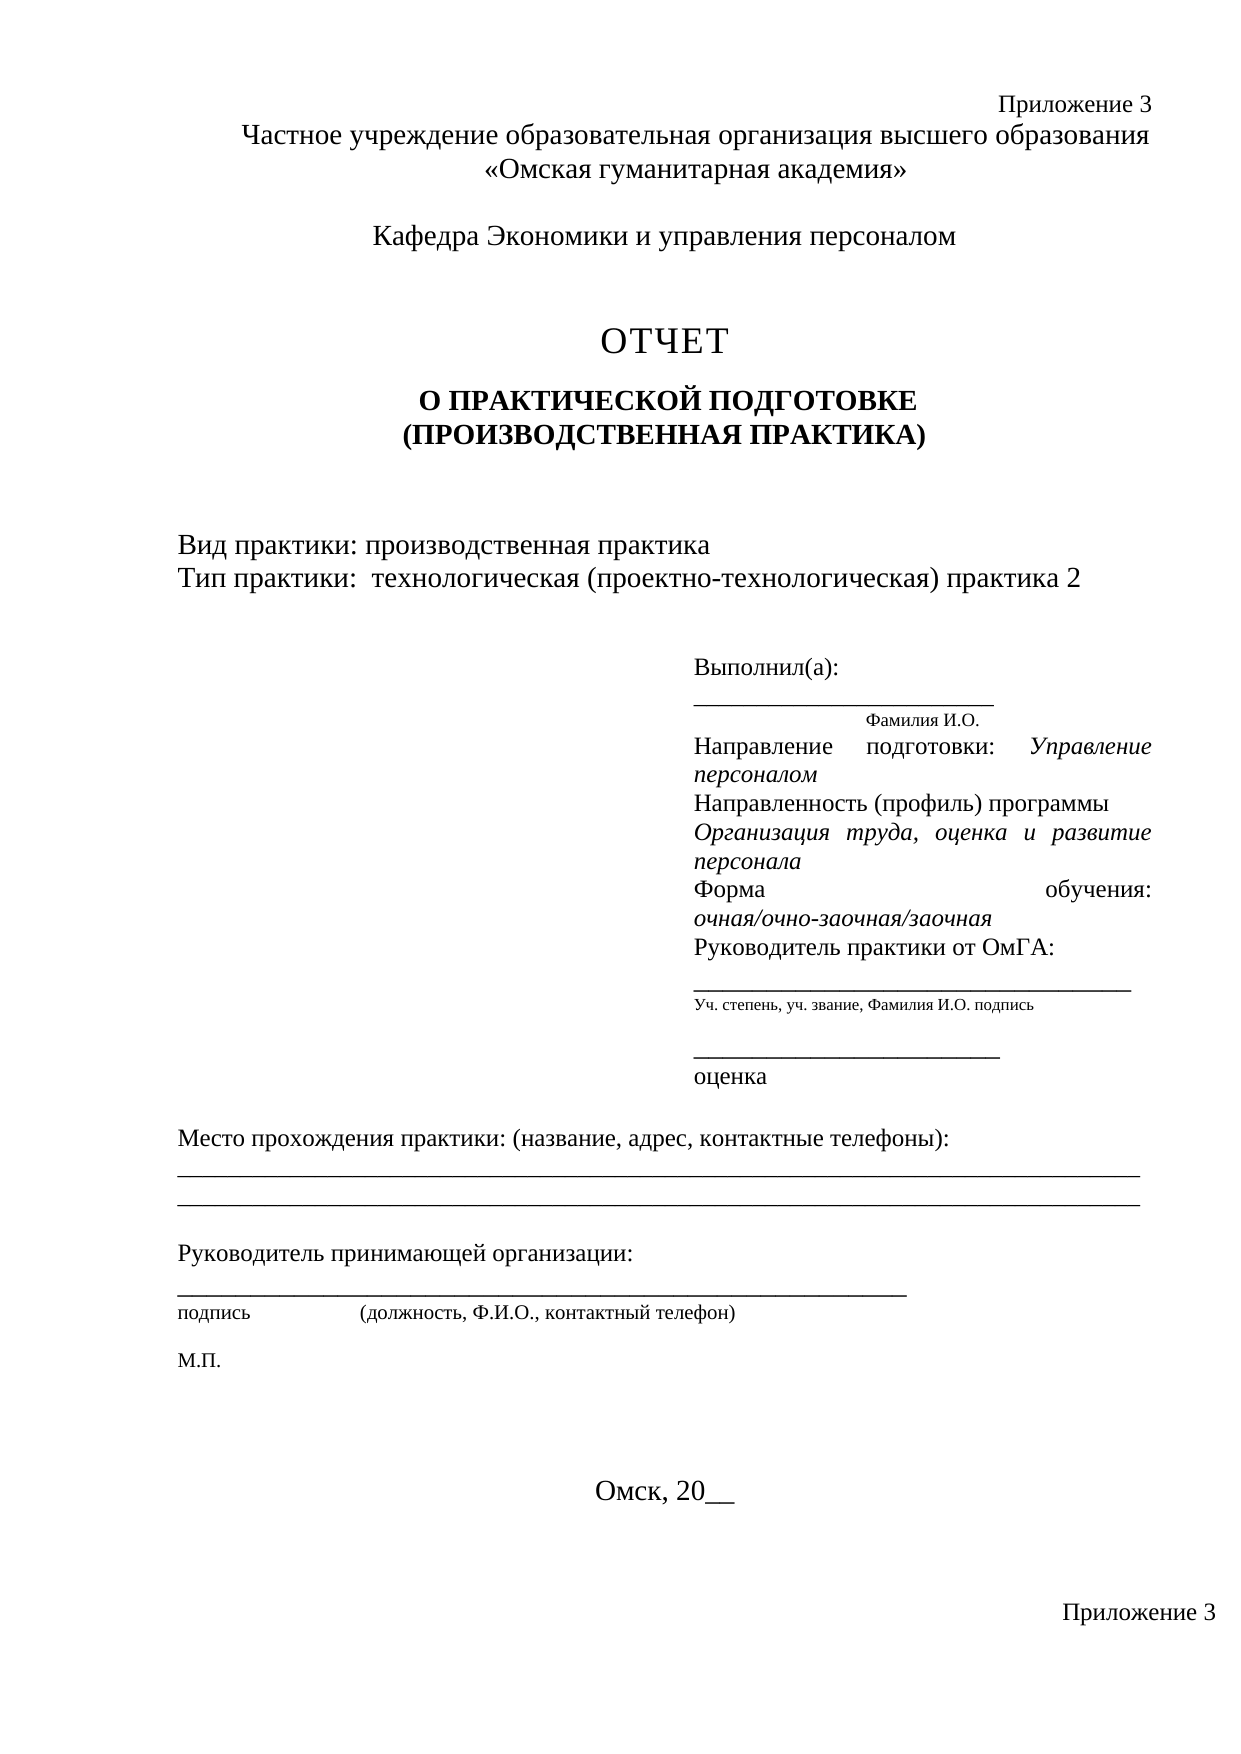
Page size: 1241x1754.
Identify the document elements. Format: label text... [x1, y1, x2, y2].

text (ПРОИЗВОДСТВЕННАЯ ПРАКТИКА) [177, 417, 1152, 450]
text Руководитель принимающей организации: [177, 1238, 1152, 1266]
text Организация труда, оценка и развитие персонала [693, 817, 1152, 874]
text Форма обучения: очная/очно-заочная/заочная [693, 874, 1152, 932]
text __________________________________________________ [177, 1266, 1152, 1300]
text ______________________________ [693, 961, 1152, 994]
text Кафедра Экономики и управления персоналом [177, 218, 1152, 252]
text Приложение 3 [177, 89, 1152, 117]
text подпись (должность, Ф.И.О., контактный телефон) [177, 1300, 1152, 1348]
text О ПРАКТИЧЕСКОЙ ПОДГОТОВКЕ [177, 383, 1152, 417]
text Место прохождения практики: (название, адрес, контактные телефоны): _____________________________________________________________________________ [177, 1123, 1152, 1180]
table_header Частное учреждение образовательная организация высшего образования «Омская гуманитарная академия» [177, 118, 1214, 184]
text _____________________________________________________________________________ [177, 1180, 1152, 1209]
text ОТЧЕТ [177, 319, 1152, 362]
text Выполнил(а): ________________________ [693, 652, 1152, 709]
text оценка [693, 1061, 1152, 1090]
text Руководитель практики от ОмГА: [693, 932, 1152, 961]
text Фамилия И.О. [693, 709, 1152, 731]
text _____________________ [693, 1028, 1152, 1061]
text Тип практики: технологическая (проектно-технологическая) практика 2 [177, 561, 1152, 594]
text Вид практики: производственная практика [177, 527, 1152, 561]
text Направленность (профиль) программы [693, 788, 1152, 817]
text Омск, 20__ [177, 1473, 1152, 1506]
text Направление подготовки: Управление персоналом [693, 731, 1152, 788]
text Уч. степень, уч. звание, Фамилия И.О. подпись [693, 994, 1152, 1028]
text М.П. [177, 1348, 1152, 1372]
